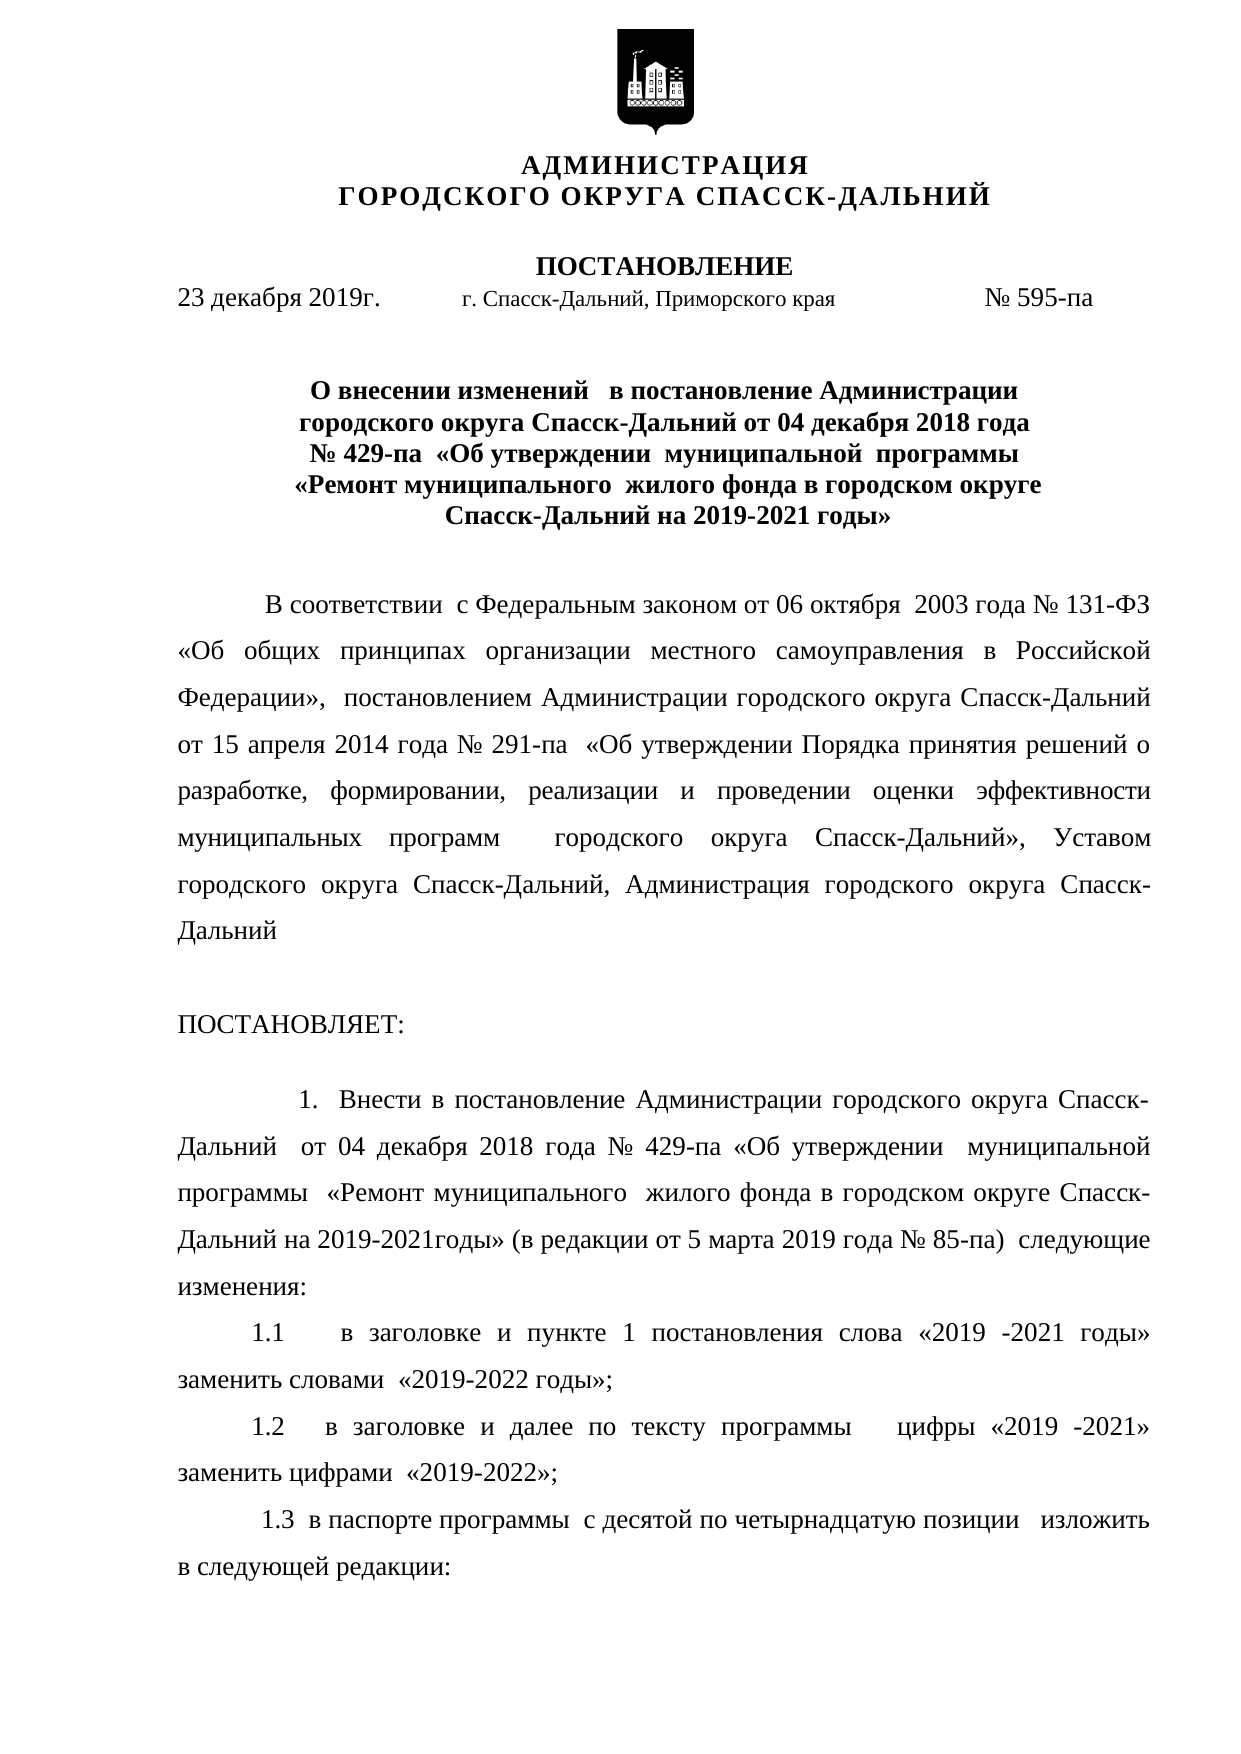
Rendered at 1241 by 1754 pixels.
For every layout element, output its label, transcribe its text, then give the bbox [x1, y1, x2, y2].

text 1. Внести в постановление Администрации городского округа Спасск-Дальний от 04 декабря 2018 года № 429-па «Об утверждении муниципальной программы «Ремонт муниципального жилого фонда в городском округе Спасск-Дальний на 2019-2021годы» (в редакции от 5 марта 2019 года № 85-па) следующие изменения: [177, 1083, 1152, 1301]
list в заголовке и пункте 1 постановления слова «2019 -2021 годы» заменить словами «2019-2022 годы»; [177, 1316, 1152, 1394]
text городского округа Спасск-Дальний от 04 декабря 2018 года [177, 406, 1152, 437]
subtitle ПОСТАНОВЛЕНИЕ [177, 250, 1152, 281]
subtitle АДМИНИСТРАЦИЯ [177, 149, 1152, 180]
text № 429-па «Об утверждении муниципальной программы [177, 437, 1152, 468]
subtitle ГОРОДСКОГО ОКРУГА СПАССК-ДАЛЬНИЙ [177, 180, 1152, 212]
text 1.3 в паспорте программы с десятой по четырнадцатую позиции изложить в следующей редакции: [177, 1503, 1152, 1581]
text О внесении изменений в постановление Администрации [177, 374, 1152, 406]
picture [617, 29, 694, 133]
text ПОСТАНОВЛЯЕТ: [177, 1008, 1152, 1039]
text В соответствии с Федеральным законом от 06 октября 2003 года № 131-ФЗ «Об общих принципах организации местного самоуправления в Российской Федерации», постановлением Администрации городского округа Спасск-Дальний от 15 апреля 2014 года № 291-па «Об утверждении Порядка принятия решений о разработке, формировании, реализации и проведении оценки эффективности муниципальных программ городского округа Спасск-Дальний», Уставом городского округа Спасск-Дальний, Администрация городского округа Спасск-Дальний [177, 588, 1152, 946]
text Спасск-Дальний на 2019-2021 годы» [177, 499, 1152, 530]
list в заголовке и далее по тексту программы цифры «2019 -2021» заменить цифрами «2019-2022»; [177, 1410, 1152, 1488]
text «Ремонт муниципального жилого фонда в городском округе [177, 468, 1152, 499]
text 23 декабря 2019г. г. Спасск-Дальний, Приморского края № 595-па [177, 281, 1152, 312]
